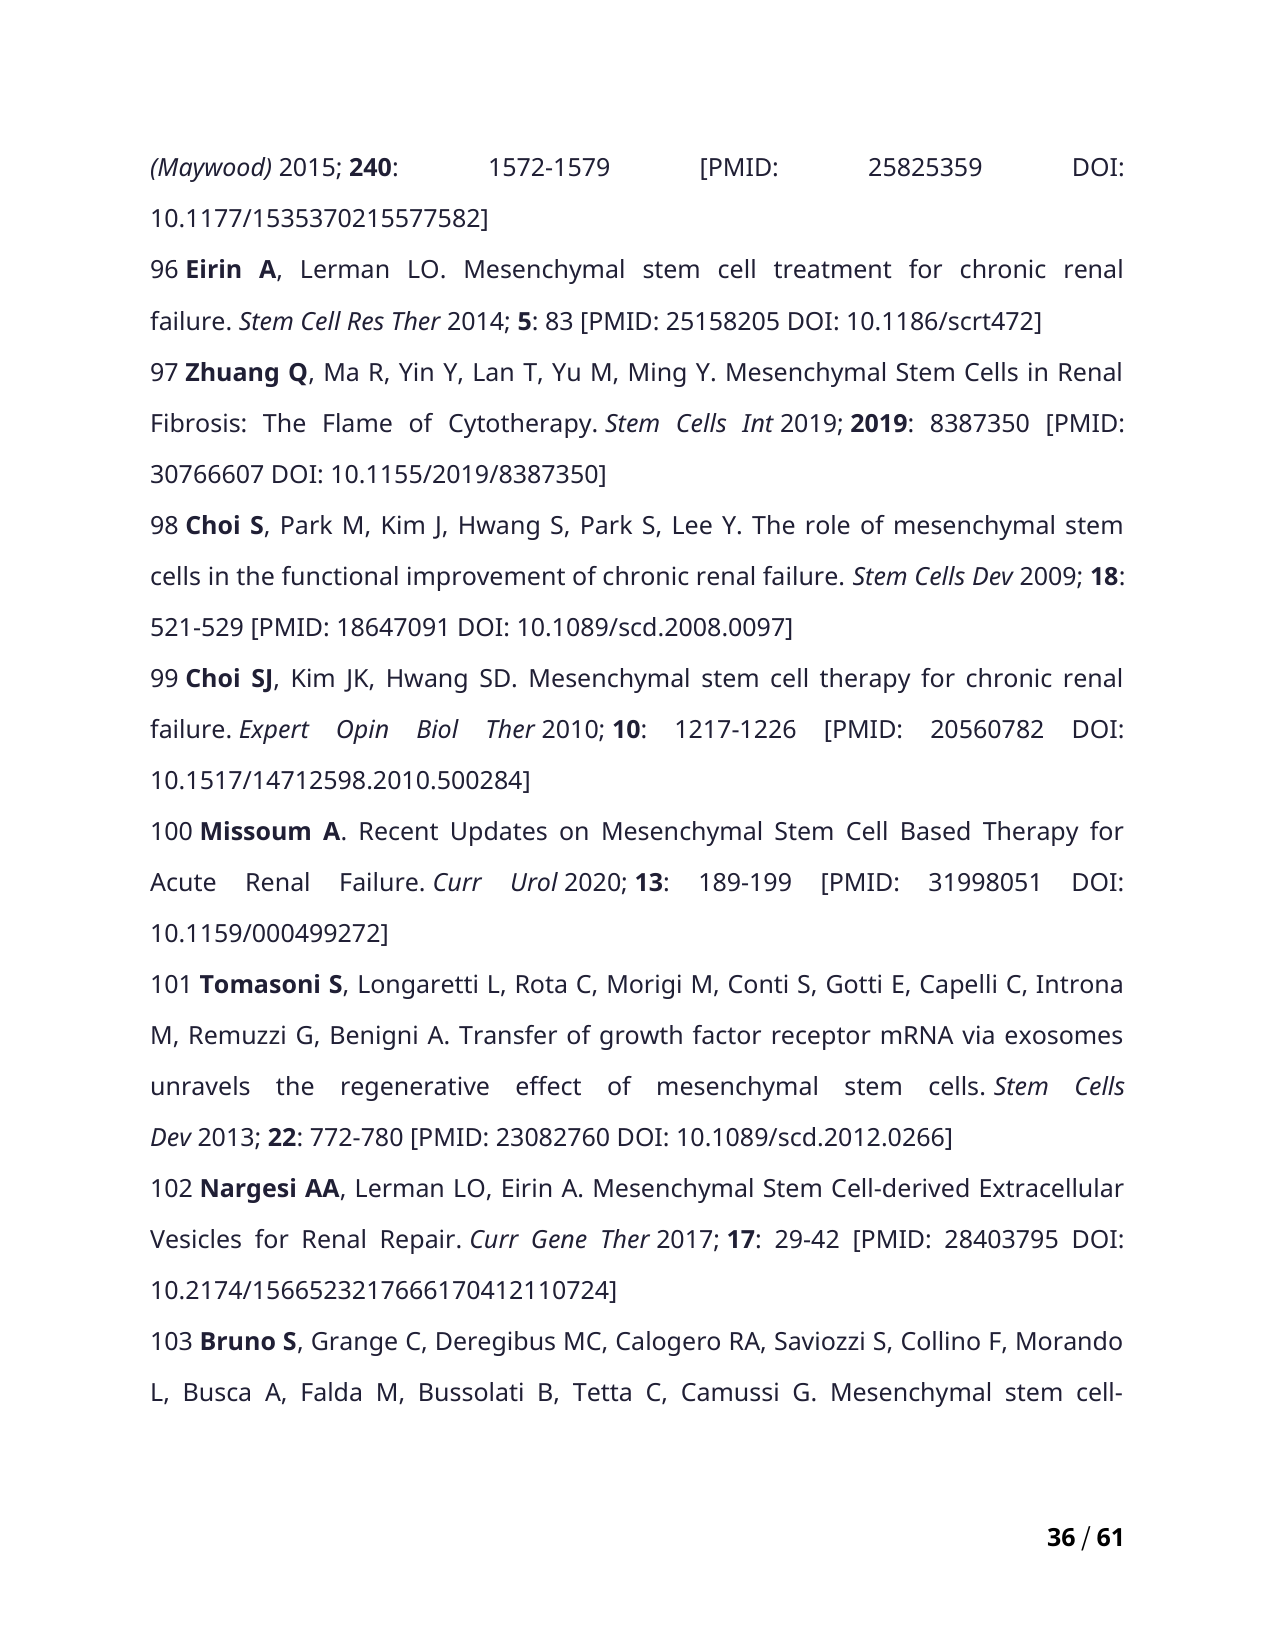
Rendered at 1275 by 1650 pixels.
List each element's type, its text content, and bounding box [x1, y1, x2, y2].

text 102 Nargesi AA, Lerman LO, Eirin A. Mesenchymal Stem Cell-derived Extracellular Vesicles for Renal Repair. Curr Gene Ther 2017; 17: 29-42 [PMID: 28403795 DOI: 10.2174/1566523217666170412110724] [150, 1171, 1125, 1307]
text 98 Choi S, Park M, Kim J, Hwang S, Park S, Lee Y. The role of mesenchymal stem cells in the functional improvement of chronic renal failure. Stem Cells Dev 2009; 18: 521-529 [PMID: 18647091 DOI: 10.1089/scd.2008.0097] [150, 507, 1125, 643]
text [150, 1324, 1125, 1409]
text 100 Missoum A. Recent Updates on Mesenchymal Stem Cell Based Therapy for Acute Renal Failure. Curr Urol 2020; 13: 189-199 [PMID: 31998051 DOI: 10.1159/000499272] [150, 813, 1125, 950]
text 96 Eirin A, Lerman LO. Mesenchymal stem cell treatment for chronic renal failure. Stem Cell Res Ther 2014; 5: 83 [PMID: 25158205 DOI: 10.1186/scrt472] [150, 252, 1125, 337]
text 101 Tomasoni S, Longaretti L, Rota C, Morigi M, Conti S, Gotti E, Capelli C, Introna M, Remuzzi G, Benigni A. Transfer of growth factor receptor mRNA via exosomes unravels the regenerative effect of mesenchymal stem cells. Stem Cells Dev 2013; 22: 772-780 [PMID: 23082760 DOI: 10.1089/scd.2012.0266] [150, 967, 1125, 1154]
text 99 Choi SJ, Kim JK, Hwang SD. Mesenchymal stem cell therapy for chronic renal failure. Expert Opin Biol Ther 2010; 10: 1217-1226 [PMID: 20560782 DOI: 10.1517/14712598.2010.500284] [150, 660, 1125, 797]
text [150, 150, 1125, 235]
text 97 Zhuang Q, Ma R, Yin Y, Lan T, Yu M, Ming Y. Mesenchymal Stem Cells in Renal Fibrosis: The Flame of Cytotherapy. Stem Cells Int 2019; 2019: 8387350 [PMID: 30766607 DOI: 10.1155/2019/8387350] [150, 354, 1125, 490]
